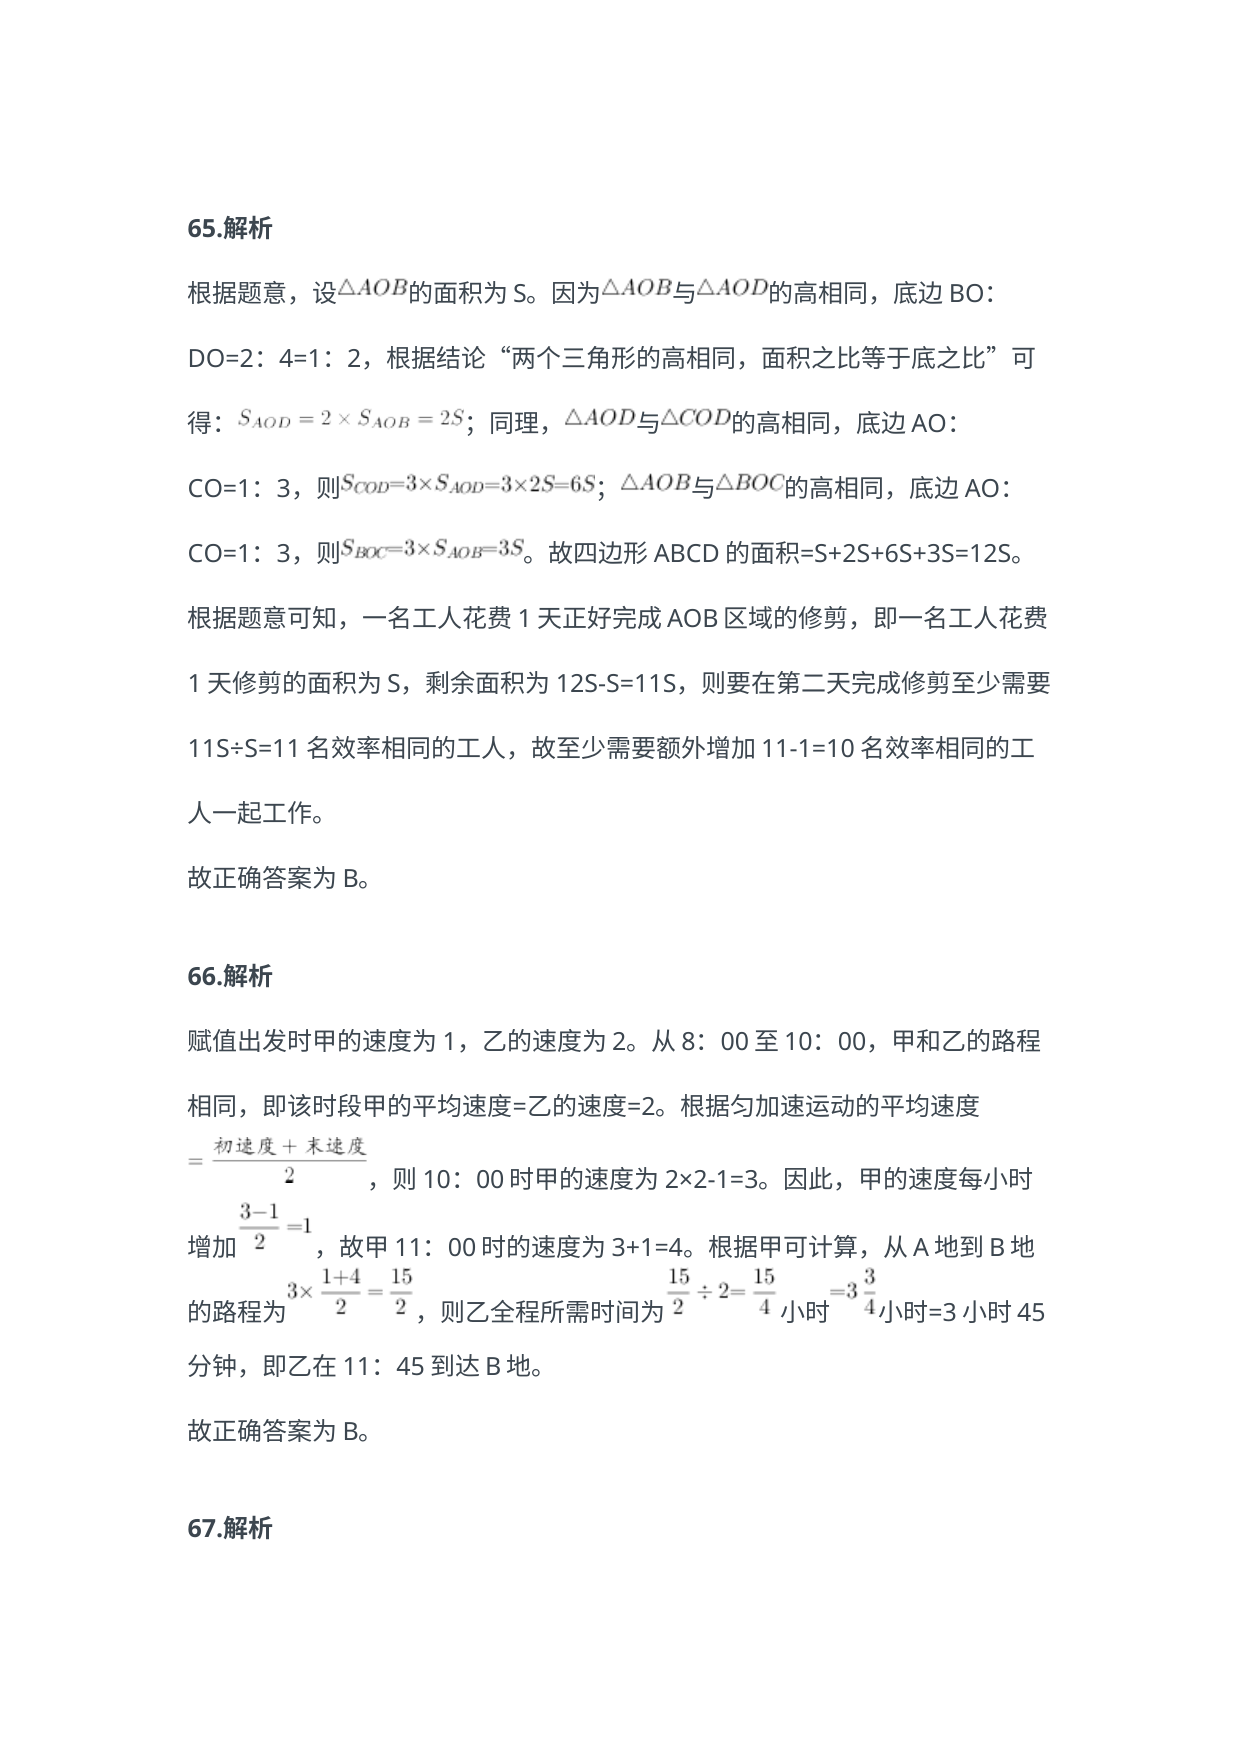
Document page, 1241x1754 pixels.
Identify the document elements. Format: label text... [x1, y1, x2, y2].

picture [187, 1137, 368, 1183]
text 故正确答案为B。 [187, 844, 1053, 909]
picture [601, 276, 672, 303]
text 赋值出发时甲的速度为1，乙的速度为2。从8：00至10：00，甲和乙的路程相同，即该时段甲的平均速度=乙的速度=2。根据匀加速运动的平均速度，则10：00时甲的速度为2×2-1=3。因此，甲的速度每小时增加，故甲11：00时的速度为3+1=4。根据甲可计算，从A地到B地的路程为，则乙全程所需时间为小时小时=3小时45分钟，即乙在11：45到达B地。 [187, 1007, 1053, 1397]
picture [715, 471, 785, 498]
subtitle 66.解析 [187, 942, 1015, 1007]
subtitle 67.解析 [187, 1494, 1015, 1559]
text 故正确答案为B。 [187, 1397, 1053, 1462]
picture [665, 1267, 780, 1319]
picture [696, 276, 769, 303]
picture [661, 406, 731, 433]
picture [620, 471, 691, 498]
picture [337, 276, 408, 303]
picture [287, 1267, 416, 1319]
picture [237, 1202, 314, 1254]
picture [564, 406, 636, 433]
picture [340, 536, 524, 563]
subtitle 65.解析 [187, 194, 1015, 259]
picture [340, 471, 595, 498]
picture [829, 1267, 879, 1319]
text 根据题意，设的面积为S。因为与的高相同，底边BO：DO=2：4=1：2，根据结论“两个三角形的高相同，面积之比等于底之比”可得：；同理，与的高相同，底边AO：CO=1：3，则；与的高相同，底边AO：CO=1：3，则。故四边形ABCD的面积=S+2S+6S+3S=12S。根据题意可知，一名工人花费1天正好完成AOB区域的修剪，即一名工人花费1天修剪的面积为S，剩余面积为12S-S=11S，则要在第二天完成修剪至少需要11S÷S=11名效率相同的工人，故至少需要额外增加11-1=10名效率相同的工人一起工作。 [187, 259, 1053, 844]
picture [237, 404, 464, 433]
